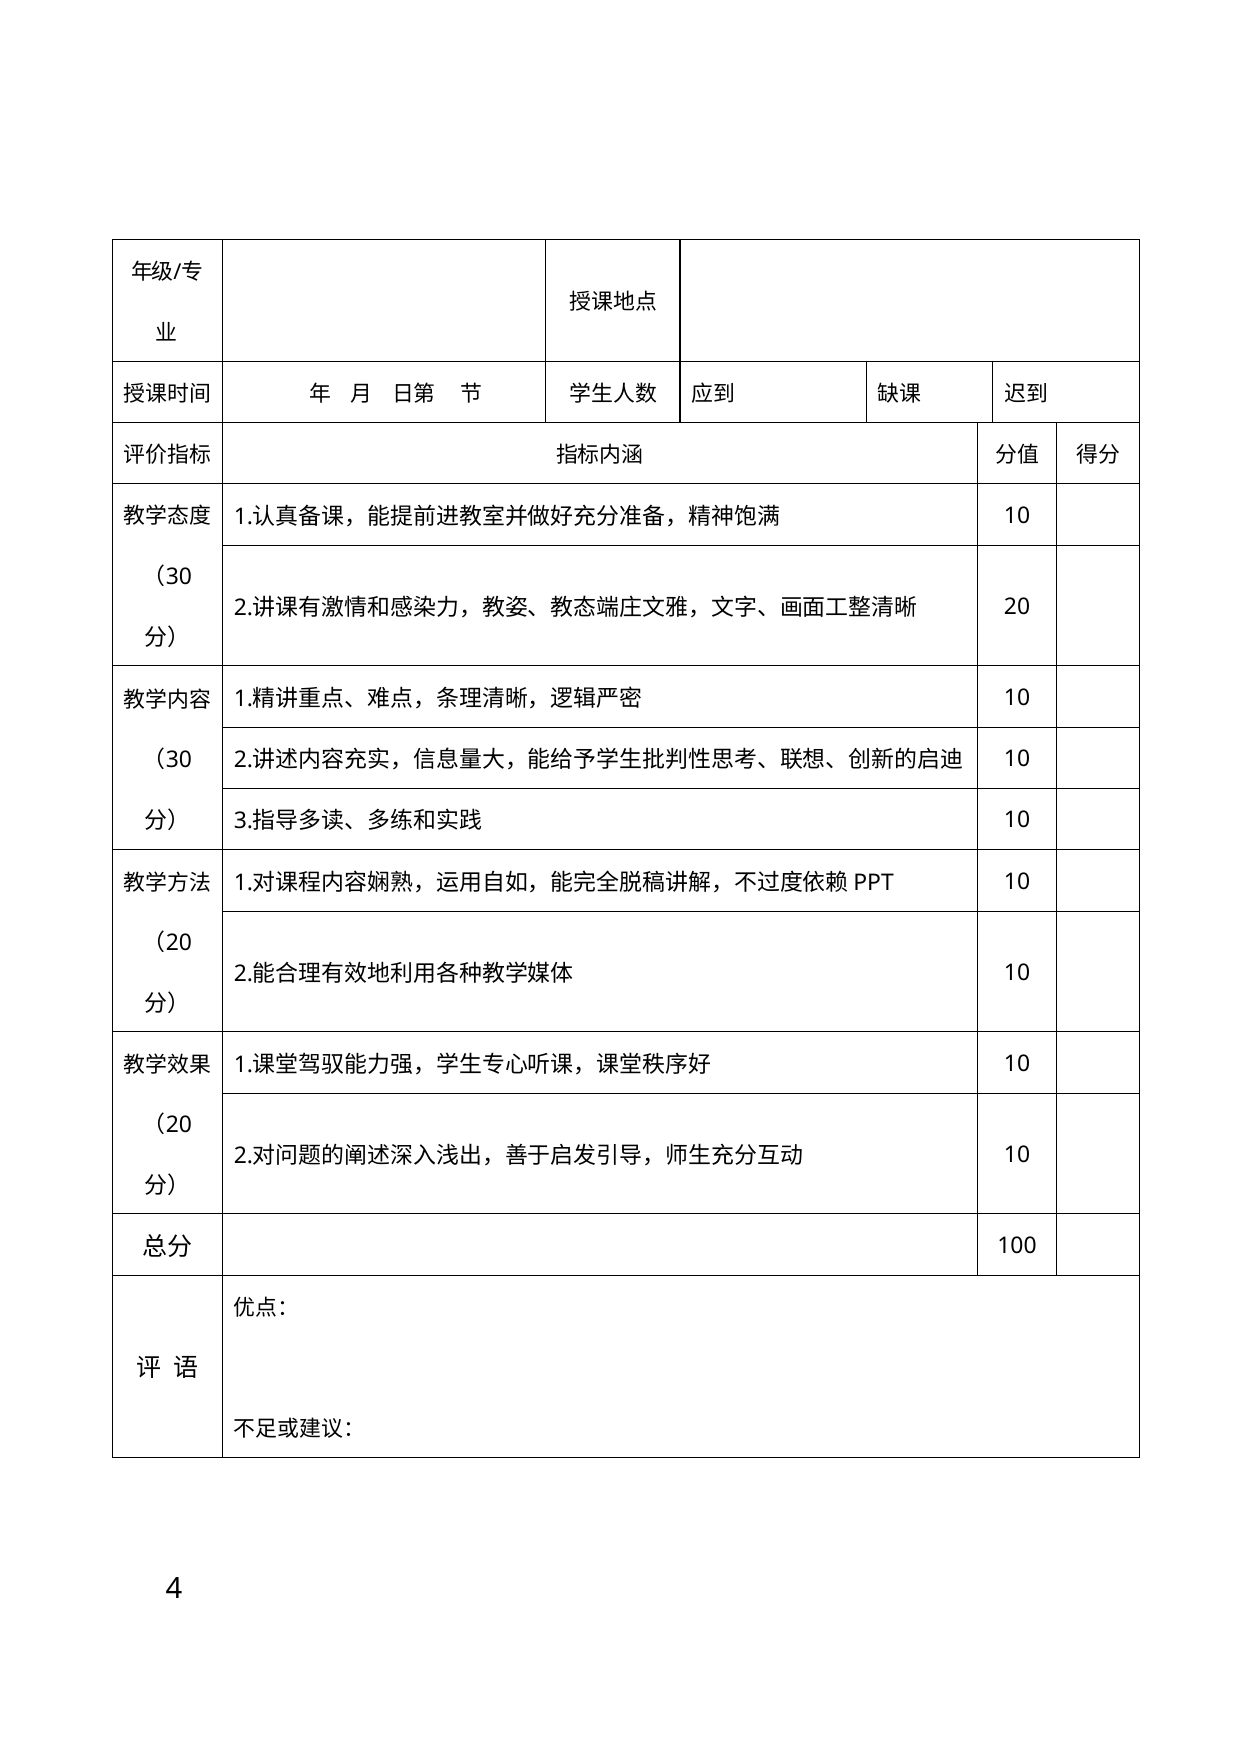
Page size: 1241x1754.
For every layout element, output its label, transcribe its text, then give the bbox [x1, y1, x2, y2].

table_cell 10 [978, 728, 1056, 788]
table_cell 教学方法 （20分） [113, 850, 222, 1031]
table_cell 2.讲述内容充实，信息量大，能给予学生批判性思考、联想、创新的启迪 [223, 728, 977, 788]
table_cell 教学效果 （20分） [113, 1032, 222, 1213]
table_cell [1057, 789, 1139, 849]
table_cell 年 月 日第 节 [223, 362, 545, 422]
table_cell 100 [978, 1214, 1056, 1274]
table_cell [1057, 546, 1139, 665]
table_cell [223, 1214, 977, 1274]
table_cell 10 [978, 1032, 1056, 1093]
table_cell 20 [978, 546, 1056, 665]
table_cell 分值 [978, 423, 1056, 483]
table_cell 1.课堂驾驭能力强，学生专心听课，课堂秩序好 [223, 1032, 977, 1093]
table_cell 授课地点 [546, 240, 679, 361]
table_cell 2.对问题的阐述深入浅出，善于启发引导，师生充分互动 [223, 1094, 977, 1213]
table_cell [1057, 912, 1139, 1031]
table_cell 1.认真备课，能提前进教室并做好充分准备，精神饱满 [223, 484, 977, 544]
table_cell 10 [978, 484, 1056, 544]
table_cell 得分 [1057, 423, 1139, 483]
table_cell [1057, 850, 1139, 911]
table_cell 10 [978, 666, 1056, 727]
table_cell [1057, 1032, 1139, 1093]
table_cell 10 [978, 1094, 1056, 1213]
table_cell 缺课 [867, 362, 992, 422]
table_cell 授课时间 [113, 362, 222, 422]
table_cell 10 [978, 789, 1056, 849]
table_cell [1057, 1094, 1139, 1213]
table_cell 10 [978, 912, 1056, 1031]
table_cell 教学内容 （30分） [113, 666, 222, 849]
table_cell 2.能合理有效地利用各种教学媒体 [223, 912, 977, 1031]
table_cell 1.对课程内容娴熟，运用自如，能完全脱稿讲解，不过度依赖PPT [223, 850, 977, 911]
table_cell 2.讲课有激情和感染力，教姿、教态端庄文雅，文字、画面工整清晰 [223, 546, 977, 665]
table_cell [681, 240, 1139, 361]
table_cell [223, 240, 545, 361]
table_cell [1057, 484, 1139, 544]
table_cell 指标内涵 [223, 423, 977, 483]
table_cell 10 [978, 850, 1056, 911]
table_cell 年级/专业 [113, 240, 222, 361]
table_cell 迟到 [993, 362, 1139, 422]
table_cell [1057, 666, 1139, 727]
table_cell [1057, 1214, 1139, 1274]
table_cell 学生人数 [546, 362, 679, 422]
table_cell 评 语 [113, 1276, 222, 1457]
table_cell 评价指标 [113, 423, 222, 483]
table_cell 1.精讲重点、难点，条理清晰，逻辑严密 [223, 666, 977, 727]
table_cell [223, 1276, 1139, 1457]
table_cell 教学态度 （30分） [113, 484, 222, 665]
table_cell 应到 [681, 362, 866, 422]
table_cell [1057, 728, 1139, 788]
table_cell 总分 [113, 1214, 222, 1274]
table_cell 3.指导多读、多练和实践 [223, 789, 977, 849]
